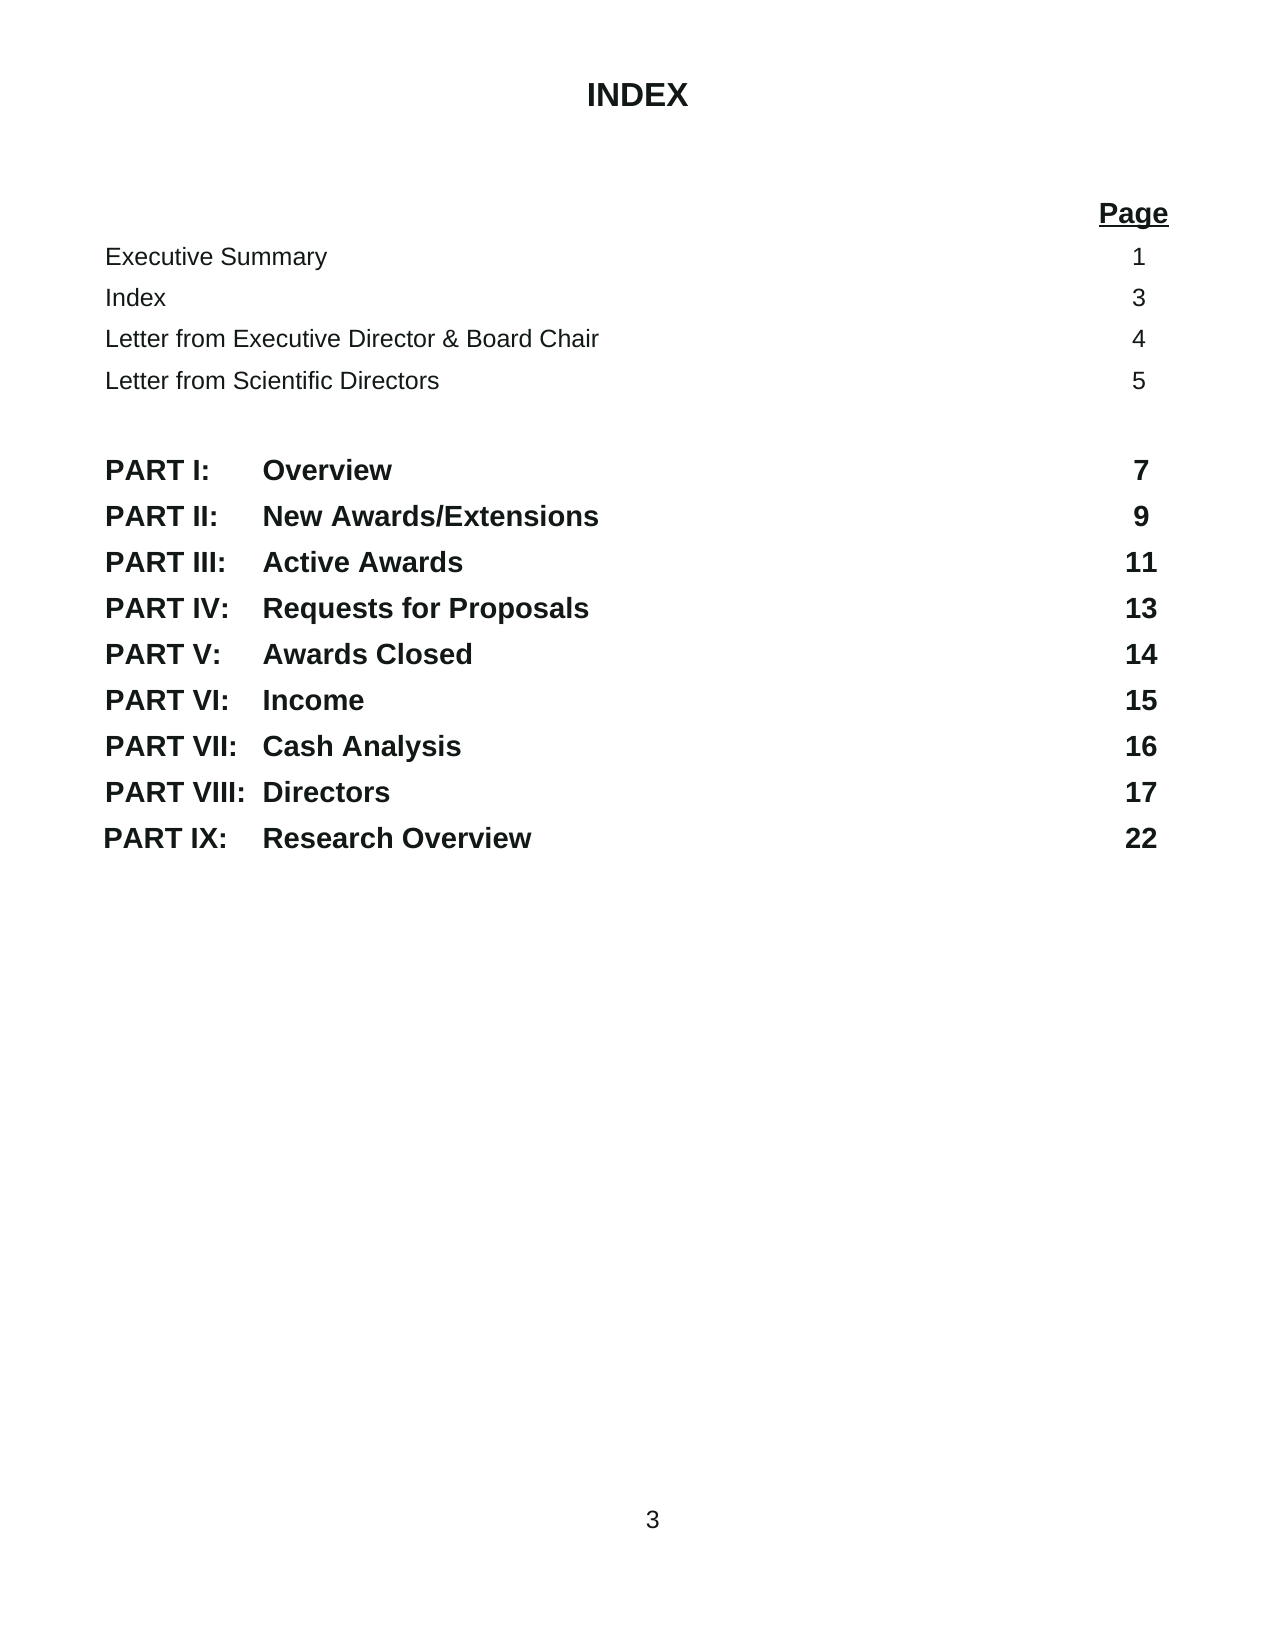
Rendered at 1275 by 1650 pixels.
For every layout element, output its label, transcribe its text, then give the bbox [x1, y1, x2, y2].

text PART V: Awards Closed 14 [105, 637, 1200, 671]
text PART IV: Requests for Proposals 13 [105, 591, 1200, 625]
text Page [1050, 196, 1200, 229]
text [75, 75, 1200, 113]
text PART VIII: Directors 17 [105, 775, 1200, 809]
text PART VII: Cash Analysis 16 [105, 729, 1200, 763]
text PART III: Active Awards 11 [105, 545, 1200, 579]
text PART II: New Awards/Extensions 9 [105, 499, 1200, 533]
text PART I: Overview 7 [105, 453, 1200, 487]
text Index 3 [105, 283, 1200, 312]
text PART VI: Income 15 [105, 683, 1200, 717]
text Letter from Executive Director & Board Chair 4 [105, 324, 1200, 353]
text Executive Summary 1 [105, 242, 1200, 271]
text Letter from Scientific Directors 5 [105, 366, 1200, 394]
text PART IX: Research Overview 22 [103, 821, 1200, 855]
